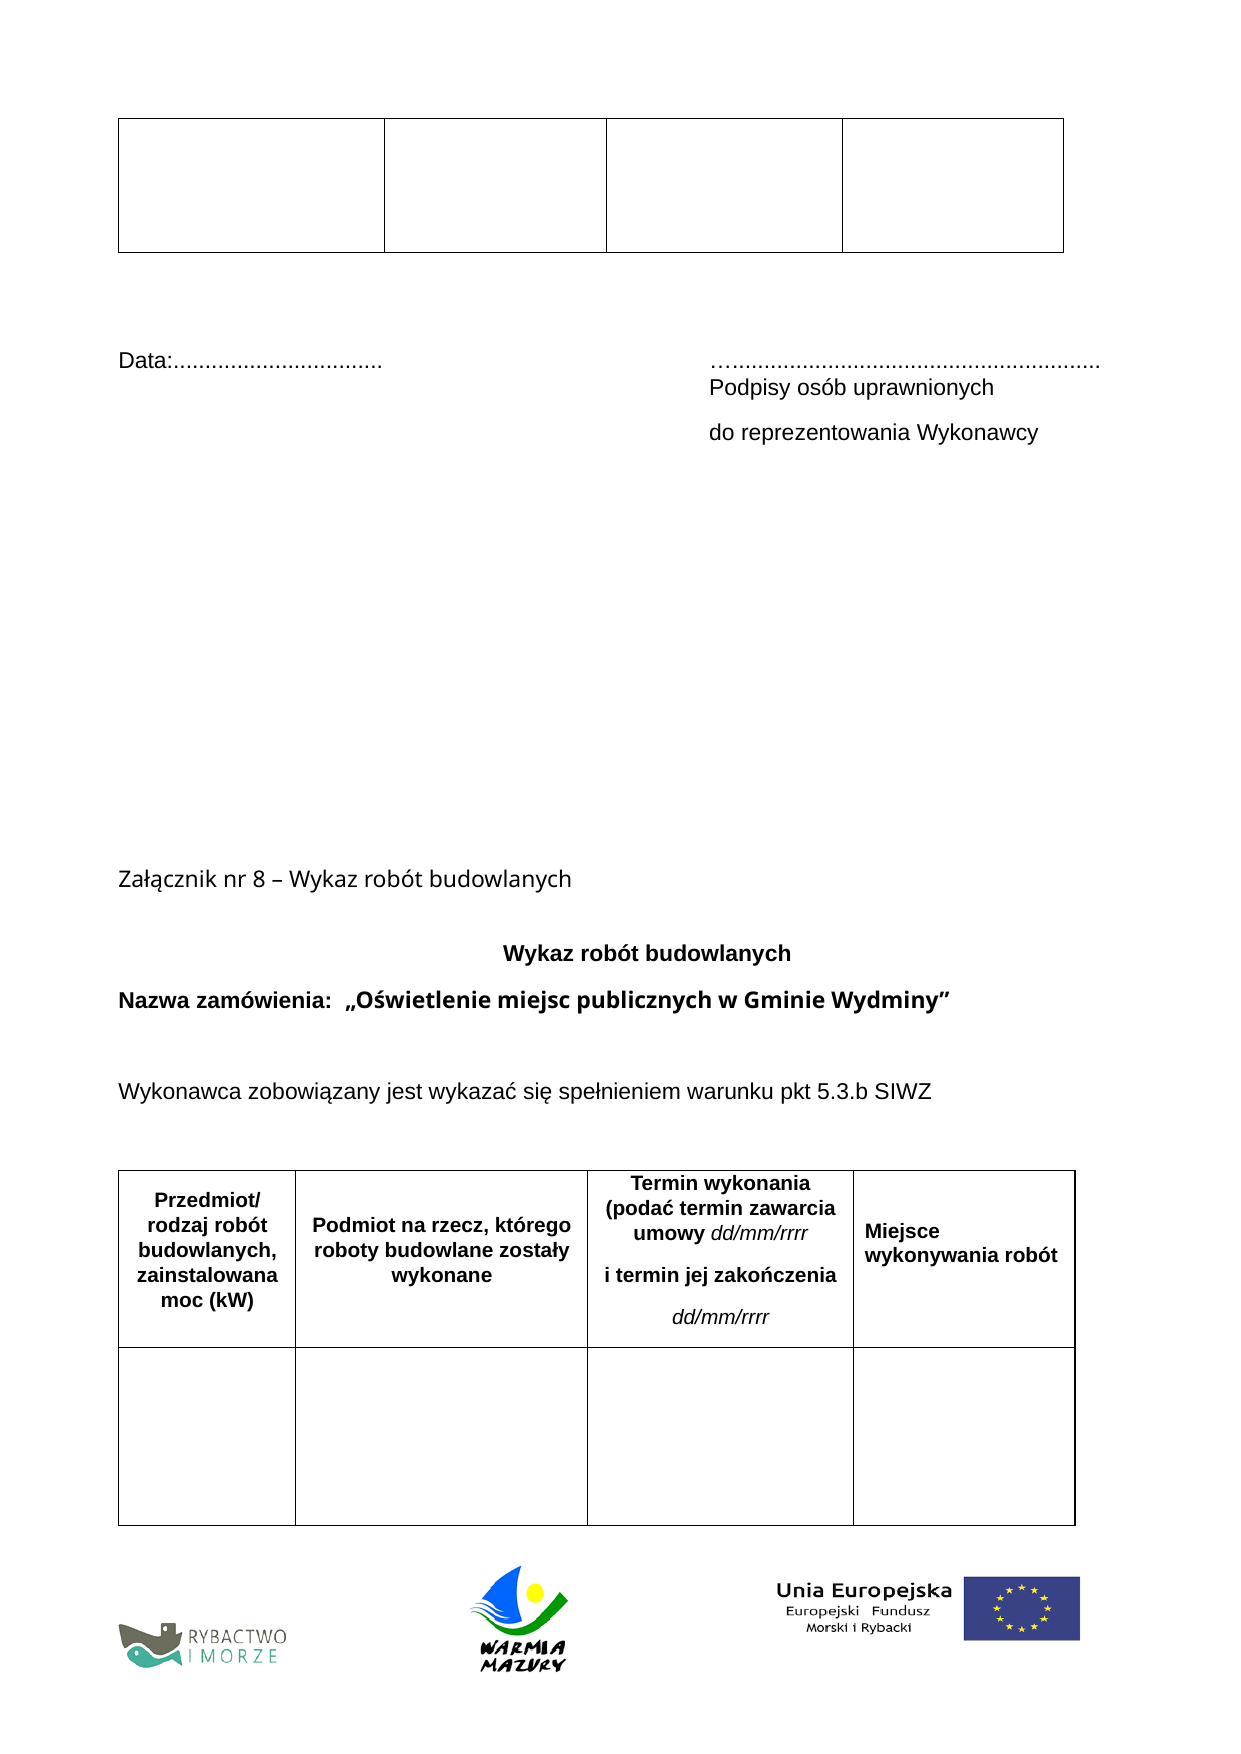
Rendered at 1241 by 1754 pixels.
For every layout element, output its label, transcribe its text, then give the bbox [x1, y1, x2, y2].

table_cell [119, 1348, 295, 1525]
table_header Podmiot na rzecz, którego roboty budowlane zostały wykonane [296, 1171, 587, 1347]
table_cell [385, 119, 606, 252]
table_cell [843, 119, 1063, 252]
picture [311, 1558, 725, 1681]
table_cell [854, 1348, 1074, 1525]
table_header Przedmiot/ rodzaj robót budowlanych, zainstalowana moc (kW) [119, 1171, 295, 1347]
title Nazwa zamówienia: „Oświetlenie miejsc publicznych w Gminie Wydminy” [118, 984, 1122, 1015]
text Wykonawca zobowiązany jest wykazać się spełnieniem warunku pkt 5.3.b SIWZ [118, 1078, 1122, 1104]
text Podpisy osób uprawnionych [118, 374, 1122, 401]
table_header Miejsce wykonywania robót [854, 1171, 1074, 1347]
picture [118, 1605, 287, 1681]
text do reprezentowania Wykonawcy [118, 418, 1122, 445]
table_cell [296, 1348, 587, 1525]
table_cell [607, 119, 842, 252]
picture [774, 1548, 1097, 1681]
text Załącznik nr 8 – Wykaz robót budowlanych [118, 863, 1122, 894]
text Data:................................. ….......................................................... [118, 347, 1122, 373]
table_cell [119, 119, 384, 252]
table_header Wykaz robót budowlanych [129, 913, 1165, 984]
table_header Termin wykonania (podać termin zawarcia umowy dd/mm/rrrr i termin jej zakończenia dd/mm/rrrr [588, 1171, 853, 1347]
table_cell [588, 1348, 853, 1525]
